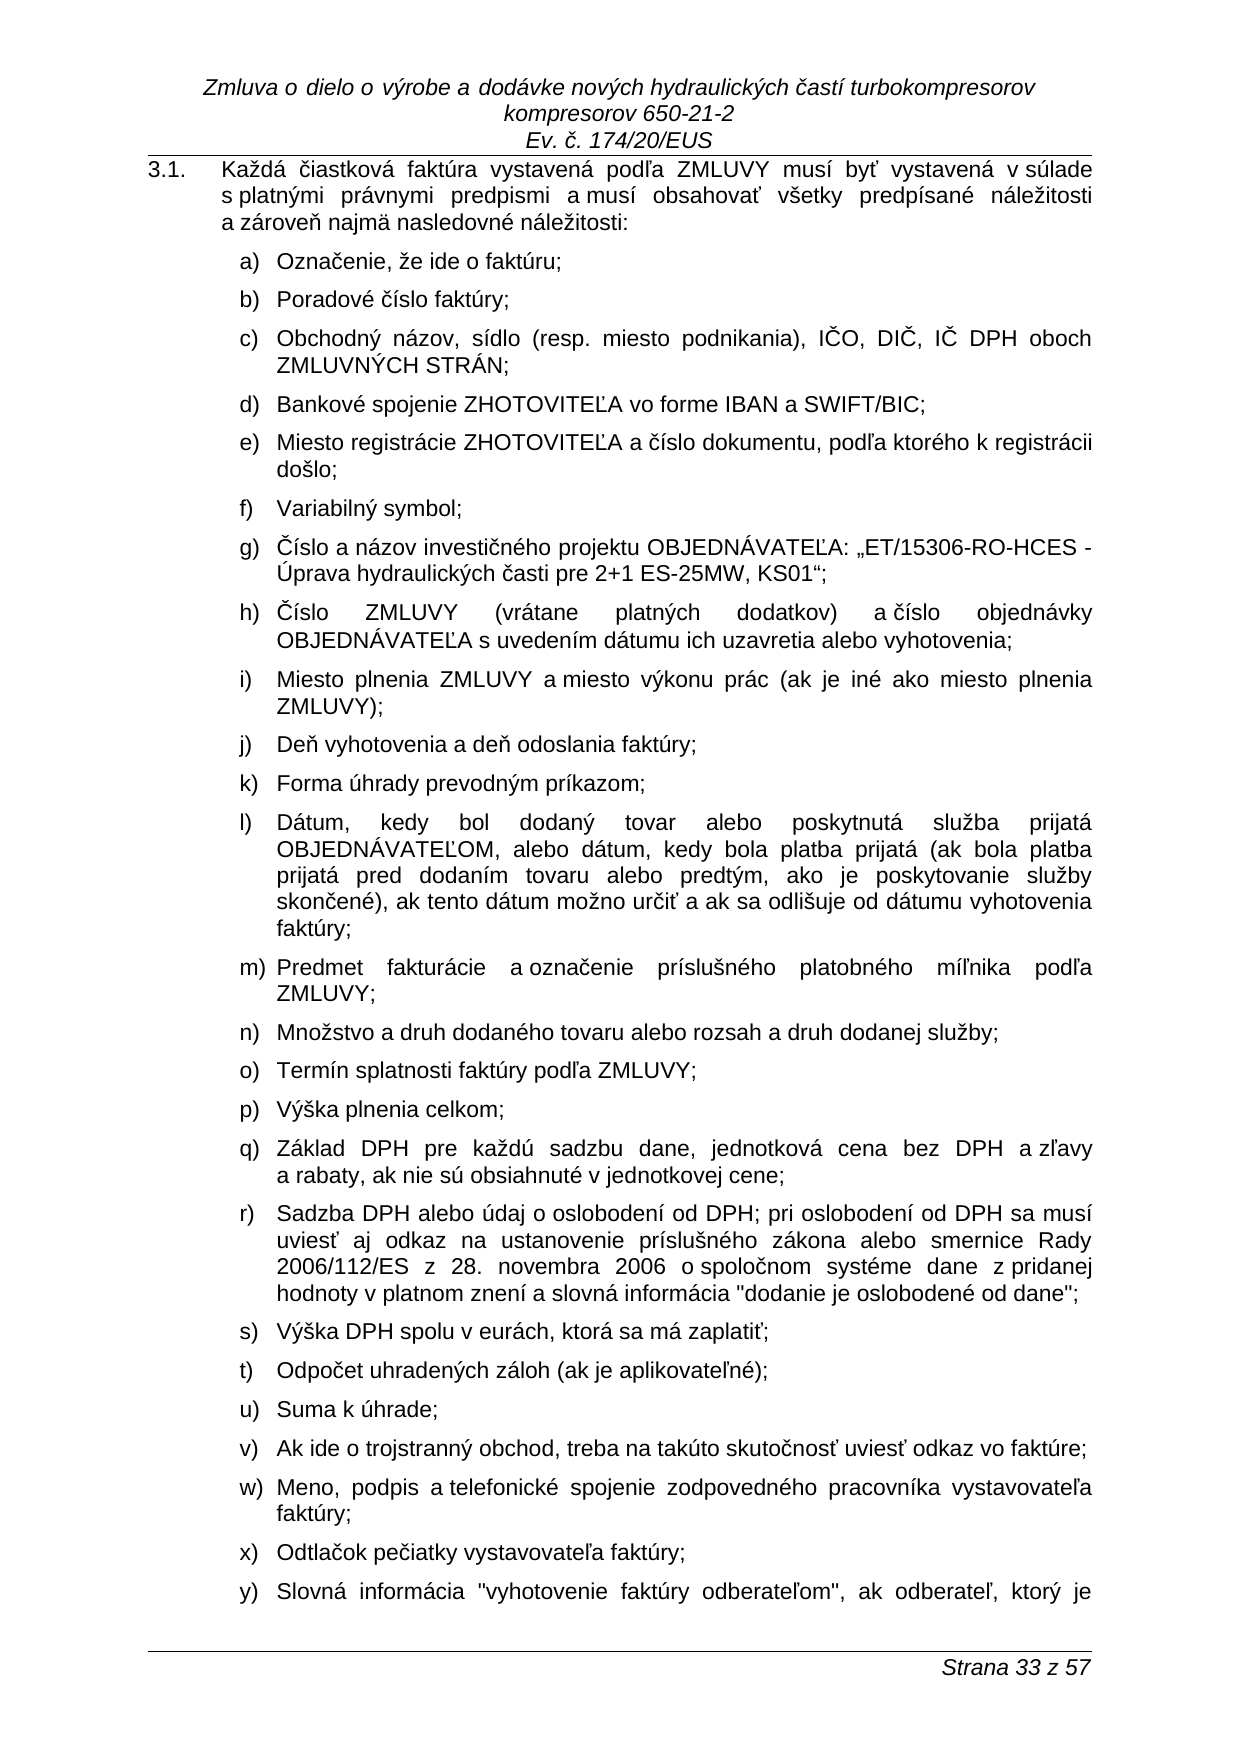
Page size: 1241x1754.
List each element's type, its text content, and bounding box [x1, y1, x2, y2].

list Miesto registrácie ZHOTOVITEĽA a číslo dokumentu, podľa ktorého k registrácii došlo; [239, 429, 1092, 482]
list Deň vyhotovenia a deň odoslania faktúry; [239, 731, 1092, 758]
list Variabilný symbol; [239, 494, 1092, 521]
list Termín splatnosti faktúry podľa ZMLUVY; [239, 1057, 1092, 1084]
list Suma k úhrade; [239, 1396, 1092, 1422]
list Ak ide o trojstranný obchod, treba na takúto skutočnosť uviesť odkaz vo faktúre; [239, 1435, 1092, 1461]
list Sadzba DPH alebo údaj o oslobodení od DPH; pri oslobodení od DPH sa musí uviesť aj odkaz na ustanovenie príslušného zákona alebo smernice Rady 2006/112/ES z 28. novembra 2006 o spoločnom systéme dane z pridanej hodnoty v platnom znení a slovná informácia "dodanie je oslobodené od dane"; [239, 1200, 1092, 1306]
list Číslo a názov investičného projektu OBJEDNÁVATEĽA: „ET/15306-RO-HCES - Úprava hydraulických časti pre 2+1 ES-25MW, KS01“; [239, 533, 1092, 586]
list Základ DPH pre každú sadzbu dane, jednotková cena bez DPH a zľavy a rabaty, ak nie sú obsiahnuté v jednotkovej cene; [239, 1135, 1092, 1188]
list Bankové spojenie ZHOTOVITEĽA vo forme IBAN a SWIFT/BIC; [239, 391, 1092, 417]
list Výška DPH spolu v eurách, ktorá sa má zaplatiť; [239, 1318, 1092, 1345]
list Predmet fakturácie a označenie príslušného platobného míľnika podľa ZMLUVY; [239, 953, 1092, 1006]
list Forma úhrady prevodným príkazom; [239, 770, 1092, 797]
list Dátum, kedy bol dodaný tovar alebo poskytnutá služba prijatá OBJEDNÁVATEĽOM, alebo dátum, kedy bola platba prijatá (ak bola platba prijatá pred dodaním tovaru alebo predtým, ako je poskytovanie služby skončené), ak tento dátum možno určiť a ak sa odlišuje od dátumu vyhotovenia faktúry; [239, 809, 1092, 941]
list Odtlačok pečiatky vystavovateľa faktúry; [239, 1539, 1092, 1565]
list Poradové číslo faktúry; [239, 286, 1092, 313]
list Obchodný názov, sídlo (resp. miesto podnikania), IČO, DIČ, IČ DPH oboch ZMLUVNÝCH STRÁN; [239, 325, 1092, 378]
list Výška plnenia celkom; [239, 1096, 1092, 1123]
list Množstvo a druh dodaného tovaru alebo rozsah a druh dodanej služby; [239, 1019, 1092, 1045]
list Číslo Zmluvy (vrátane platných dodatkov) a číslo objednávky OBJEDNÁVATEĽA s uvedením dátumu ich uzavretia alebo vyhotovenia; [239, 599, 1092, 654]
list Miesto plnenia Zmluvy a miesto výkonu prác (ak je iné ako miesto plnenia ZMLUVY); [239, 666, 1092, 719]
list Každá čiastková faktúra vystavená podľa ZMLUVY musí byť vystavená v súlade s platnými právnymi predpismi a musí obsahovať všetky predpísané náležitosti a zároveň najmä nasledovné náležitosti: [148, 156, 1092, 235]
list Odpočet uhradených záloh (ak je aplikovateľné); [239, 1357, 1092, 1383]
list Meno, podpis a telefonické spojenie zodpovedného pracovníka vystavovateľa faktúry; [239, 1474, 1092, 1526]
list Označenie, že ide o faktúru; [239, 248, 1092, 274]
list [239, 1578, 1092, 1604]
